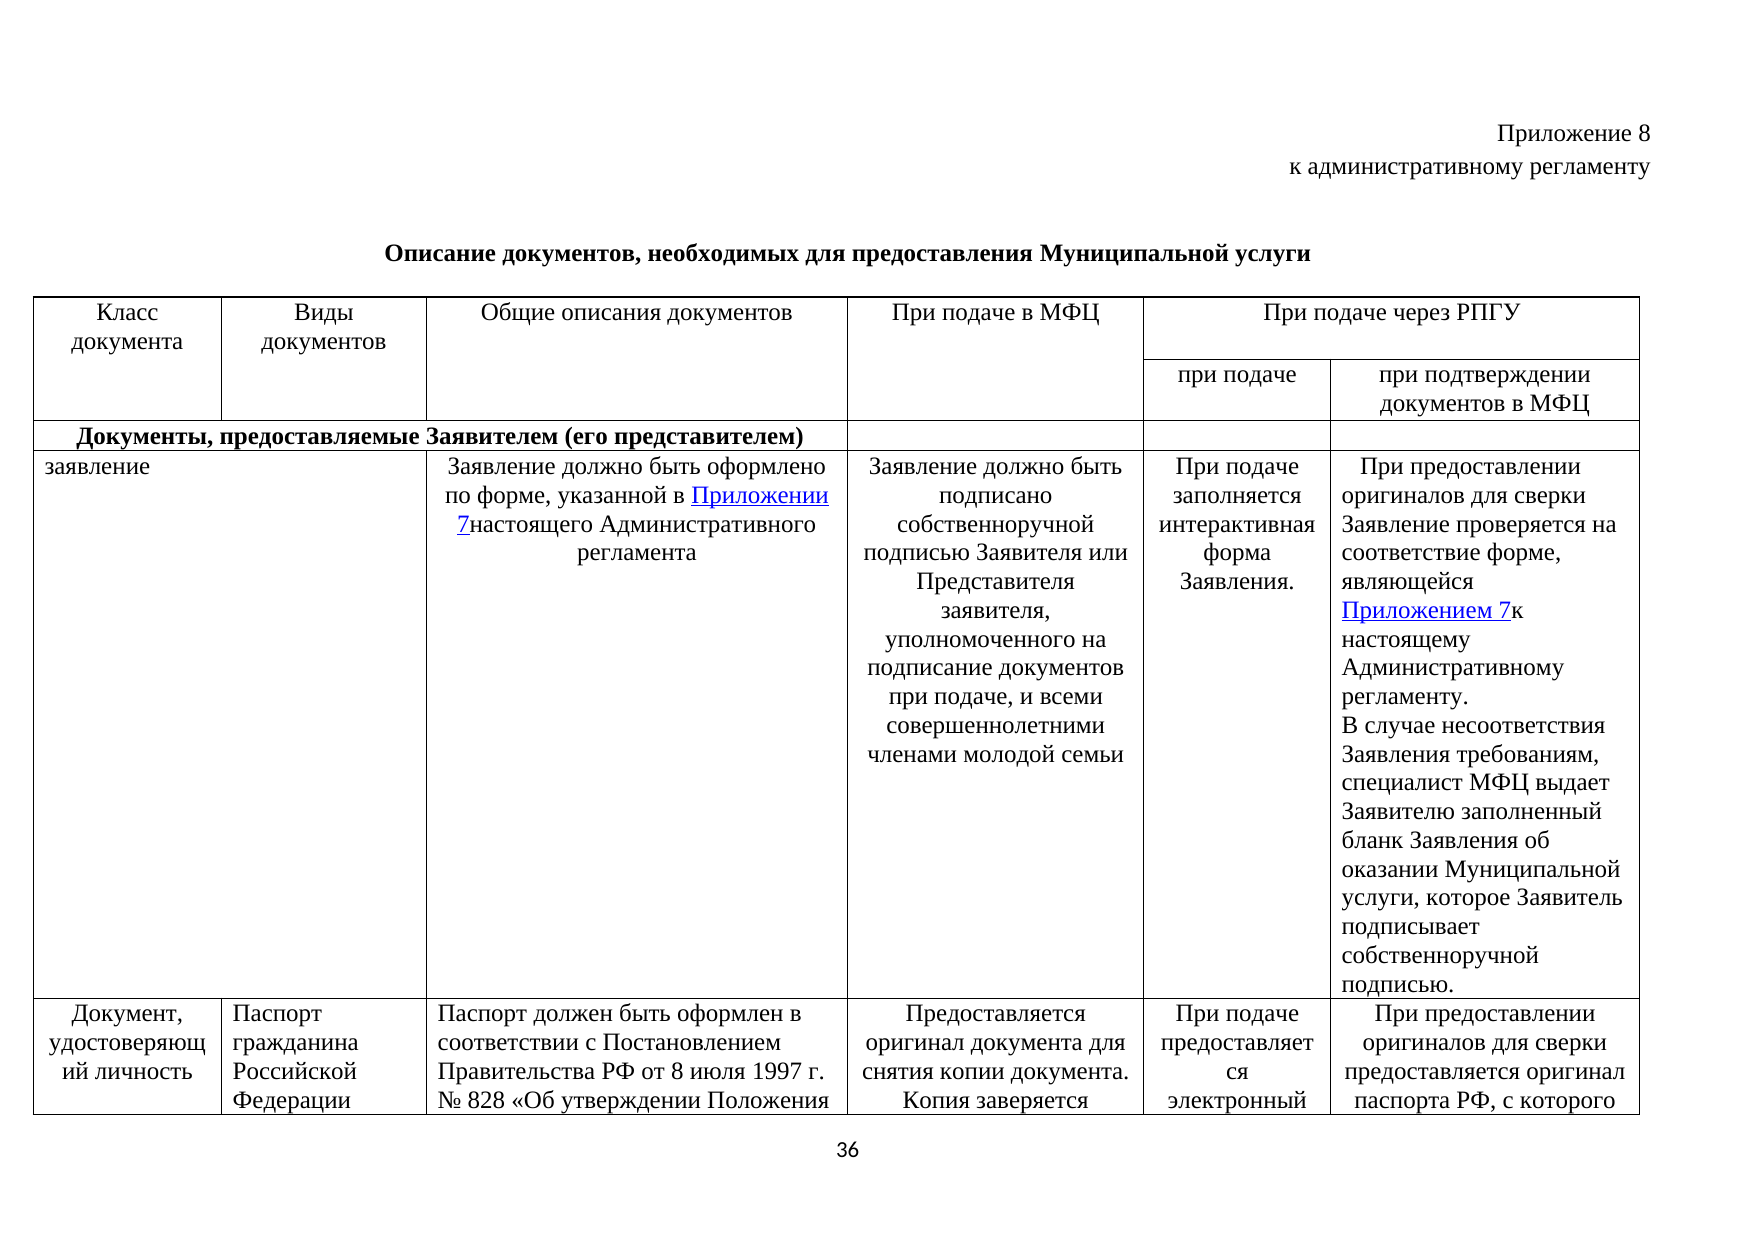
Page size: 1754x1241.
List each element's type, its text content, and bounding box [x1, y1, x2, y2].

table_cell Заявление должно быть подписано собственноручной подписью Заявителя или Представителя заявителя, уполномоченного на подписание документов при подаче, и всеми совершеннолетними членами молодой семьи [848, 451, 1143, 997]
table_cell при подтверждении документов в МФЦ [1331, 360, 1639, 420]
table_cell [848, 999, 1143, 1113]
text Описание документов, необходимых для предоставления Муниципальной услуги [44, 238, 1651, 267]
table_cell Паспорт гражданина Российской Федерации [222, 999, 426, 1113]
table_header Класс документа [34, 298, 221, 420]
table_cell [1144, 999, 1330, 1113]
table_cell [1331, 999, 1639, 1113]
table_cell [1144, 421, 1330, 450]
text Приложение 8 [44, 118, 1651, 147]
table_cell при подаче [1144, 360, 1330, 420]
table_header Виды документов [222, 298, 426, 420]
table_header При подаче в МФЦ [848, 298, 1143, 420]
table_cell Заявление должно быть оформлено по форме, указанной в Приложении 7настоящего Административного регламента [427, 451, 847, 997]
table_cell При предоставлении оригиналов для сверки Заявление проверяется на соответствие форме, являющейся Приложением 7к настоящему Административному регламенту. В случае несоответствия Заявления требованиям, специалист МФЦ выдает Заявителю заполненный бланк Заявления об оказании Муниципальной услуги, которое Заявитель подписывает собственноручной подписью. [1331, 451, 1639, 997]
table_cell [1331, 421, 1639, 450]
table_header Общие описания документов [427, 298, 847, 420]
table_cell [848, 421, 1143, 450]
table_cell Документы, предоставляемые Заявителем (его представителем) [34, 421, 847, 450]
table_cell заявление [34, 451, 426, 997]
table_cell При подаче заполняется интерактивная форма Заявления. [1144, 451, 1330, 997]
table_cell Документ, удостоверяющий личность [34, 999, 221, 1113]
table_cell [427, 999, 847, 1113]
table_header При подаче через РПГУ [1144, 298, 1639, 358]
text к административному регламенту [44, 151, 1651, 180]
